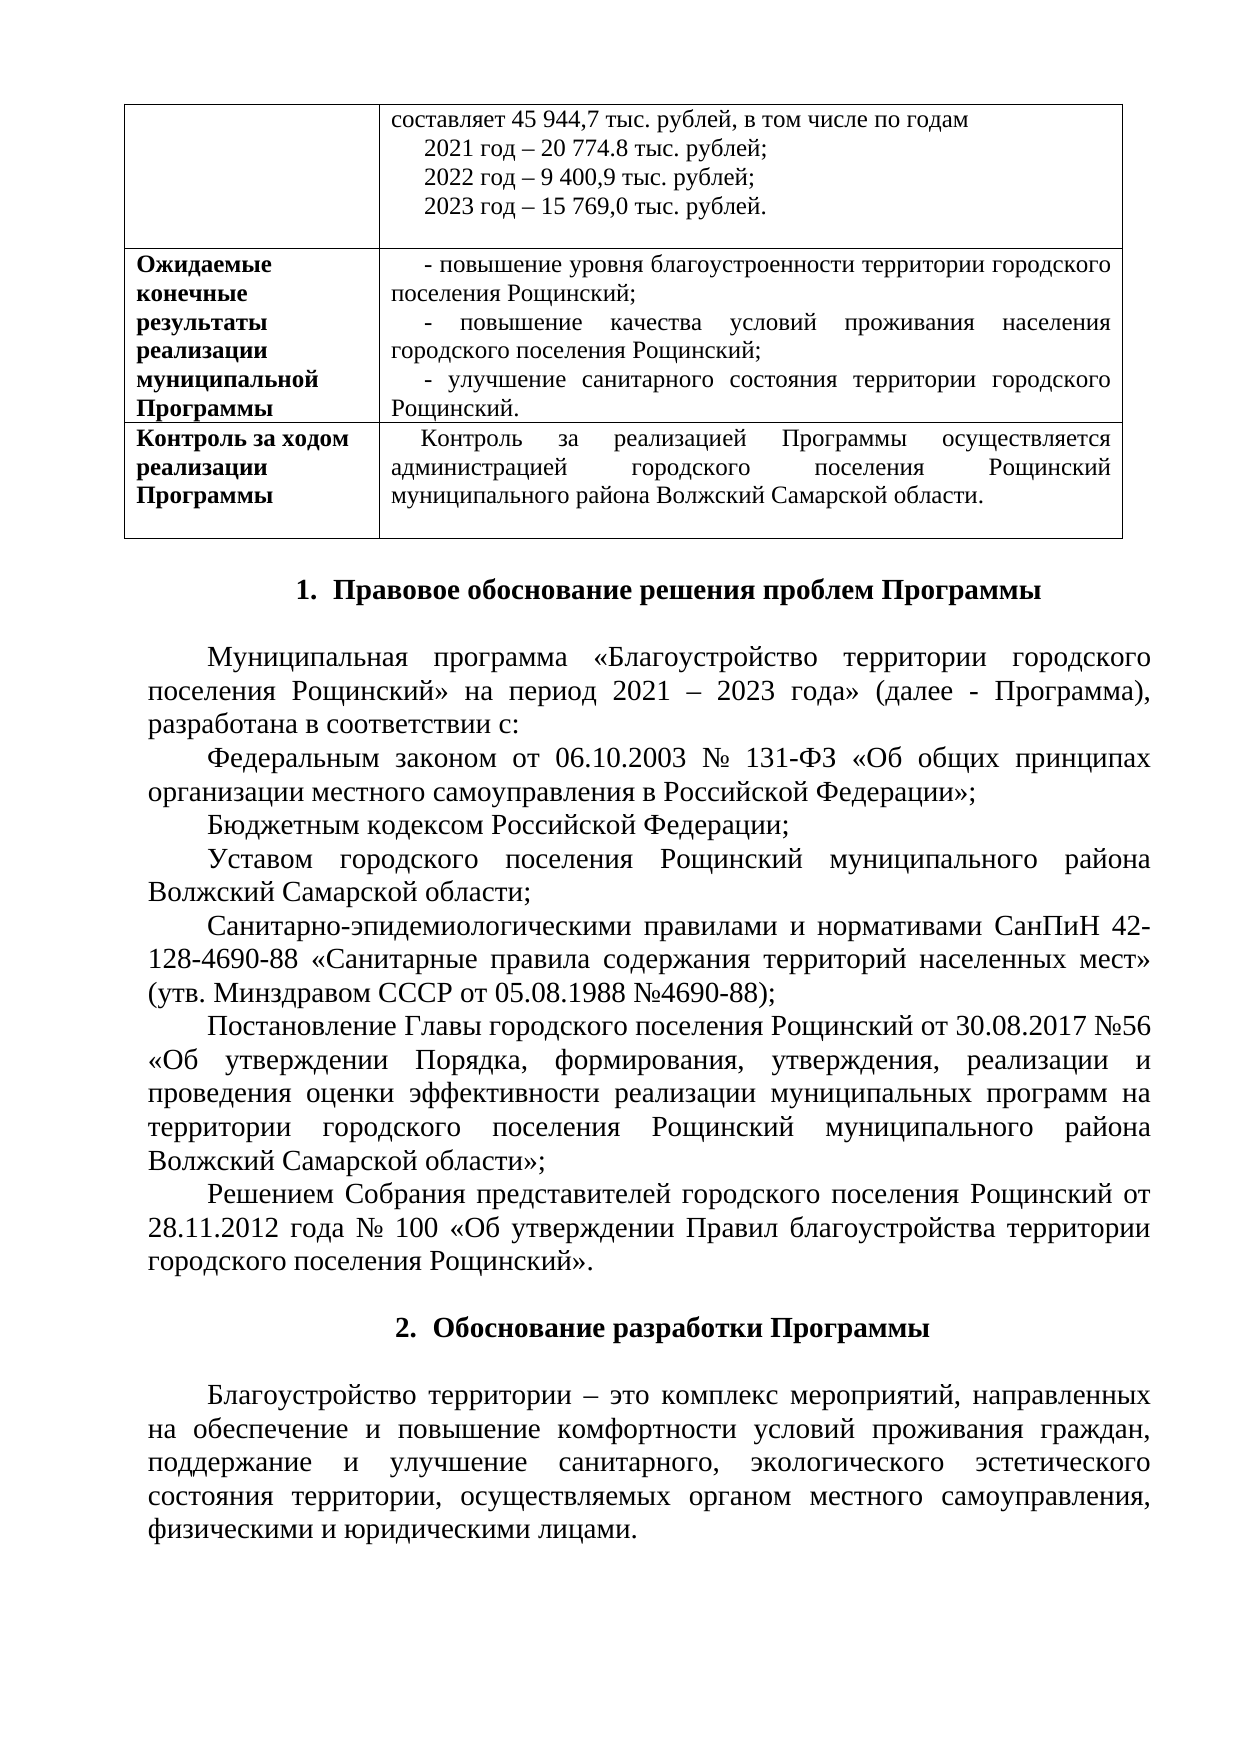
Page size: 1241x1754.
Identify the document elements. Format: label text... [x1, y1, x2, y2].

table_cell Контроль за ходом реализации Программы [125, 423, 379, 538]
text Решением Собрания представителей городского поселения Рощинский от 28.11.2012 года № 100 «Об утверждении Правил благоустройства территории городского поселения Рощинский». [148, 1176, 1152, 1277]
text Постановление Главы городского поселения Рощинский от 30.08.2017 №56 «Об утверждении Порядка, формирования, утверждения, реализации и проведения оценки эффективности реализации муниципальных программ на территории городского поселения Рощинский муниципального района Волжский Самарской области»; [148, 1008, 1152, 1176]
text Санитарно-эпидемиологическими правилами и нормативами СанПиН 42-128-4690-88 «Санитарные правила содержания территорий населенных мест» (утв. Минздравом СССР от 05.08.1988 №4690-88); [148, 908, 1152, 1008]
text Муниципальная программа «Благоустройство территории городского поселения Рощинский» на период 2021 – 2023 года» (далее - Программа), разработана в соответствии с: [148, 639, 1152, 740]
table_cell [125, 105, 379, 248]
table_cell Ожидаемые конечные результаты реализации муниципальной Программы [125, 249, 379, 422]
text Федеральным законом от 06.10.2003 № 131-ФЗ «Об общих принципах организации местного самоуправления в Российской Федерации»; [148, 740, 1152, 807]
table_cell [380, 105, 1122, 248]
text Бюджетным кодексом Российской Федерации; [148, 807, 1152, 841]
list Обоснование разработки Программы [173, 1310, 1152, 1344]
table_cell Контроль за реализацией Программы осуществляется администрацией городского поселения Рощинский муниципального района Волжский Самарской области. [380, 423, 1122, 538]
text Благоустройство территории – это комплекс мероприятий, направленных на обеспечение и повышение комфортности условий проживания граждан, поддержание и улучшение санитарного, экологического эстетического состояния территории, осуществляемых органом местного самоуправления, физическими и юридическими лицами. [148, 1377, 1152, 1545]
text Уставом городского поселения Рощинский муниципального района Волжский Самарской области; [148, 841, 1152, 908]
table_cell - повышение уровня благоустроенности территории городского поселения Рощинский; - повышение качества условий проживания населения городского поселения Рощинский; - улучшение санитарного состояния территории городского Рощинский. [380, 249, 1122, 422]
list Правовое обоснование решения проблем Программы [185, 572, 1152, 606]
